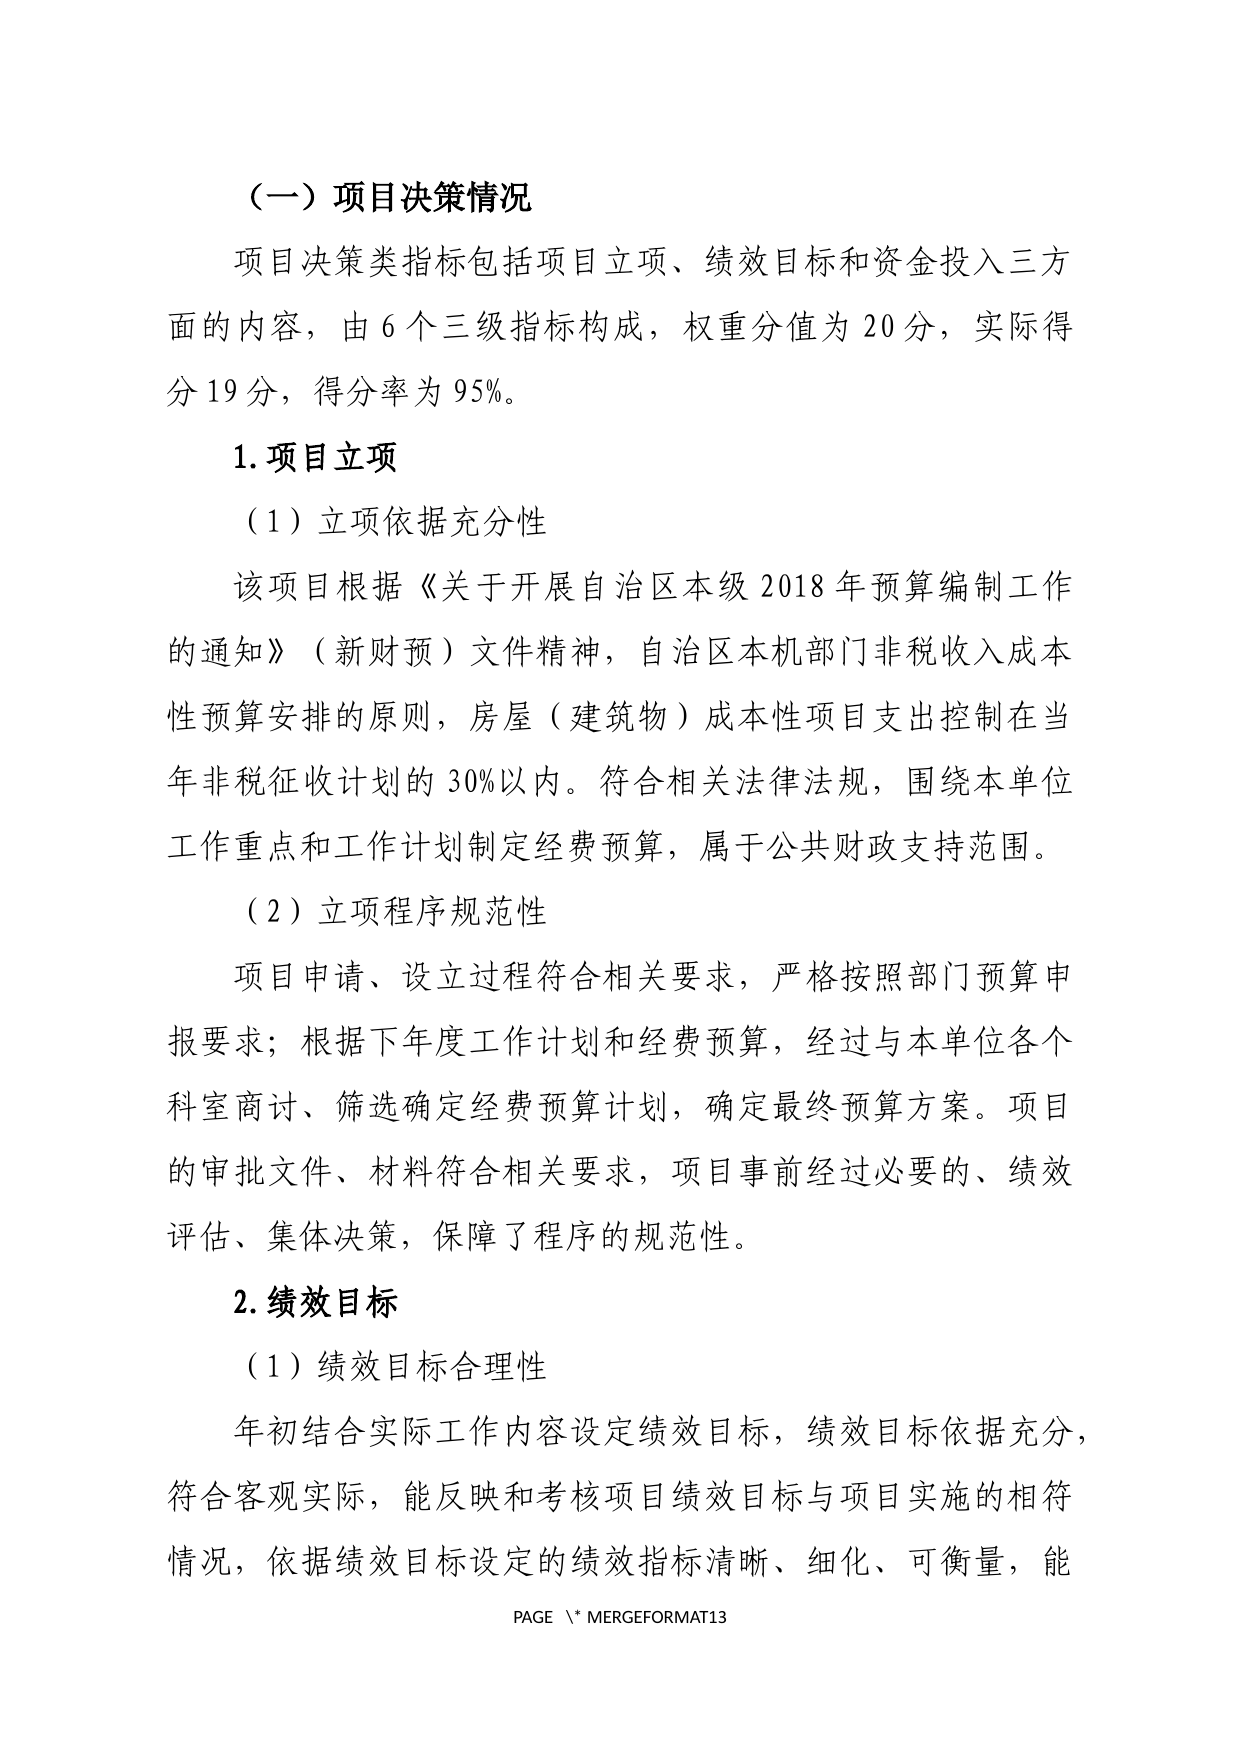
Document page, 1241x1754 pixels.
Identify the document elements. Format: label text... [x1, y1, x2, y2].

text 项目决策类指标包括项目立项、绩效目标和资金投入三方面的内容，由6个三级指标构成，权重分值为20分，实际得分19分，得分率为95%。 [165, 227, 1075, 422]
text （2）立项程序规范性 [165, 877, 1075, 942]
title （一）项目决策情况 [165, 162, 1075, 227]
text 该项目根据《关于开展自治区本级2018年预算编制工作的通知》（新财预）文件精神，自治区本机部门非税收入成本性预算安排的原则，房屋（建筑物）成本性项目支出控制在当年非税征收计划的30%以内。符合相关法律法规，围绕本单位工作重点和工作计划制定经费预算，属于公共财政支持范围。 [165, 552, 1075, 877]
text 项目申请、设立过程符合相关要求，严格按照部门预算申报要求；根据下年度工作计划和经费预算，经过与本单位各个科室商讨、筛选确定经费预算计划，确定最终预算方案。项目的审批文件、材料符合相关要求，项目事前经过必要的、绩效评估、集体决策，保障了程序的规范性。 [165, 942, 1075, 1267]
text 1.项目立项 [165, 422, 1075, 487]
text （1）立项依据充分性 [165, 487, 1075, 552]
text （1）绩效目标合理性 [165, 1332, 1075, 1397]
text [165, 1397, 1075, 1592]
text 2.绩效目标 [165, 1267, 1075, 1332]
